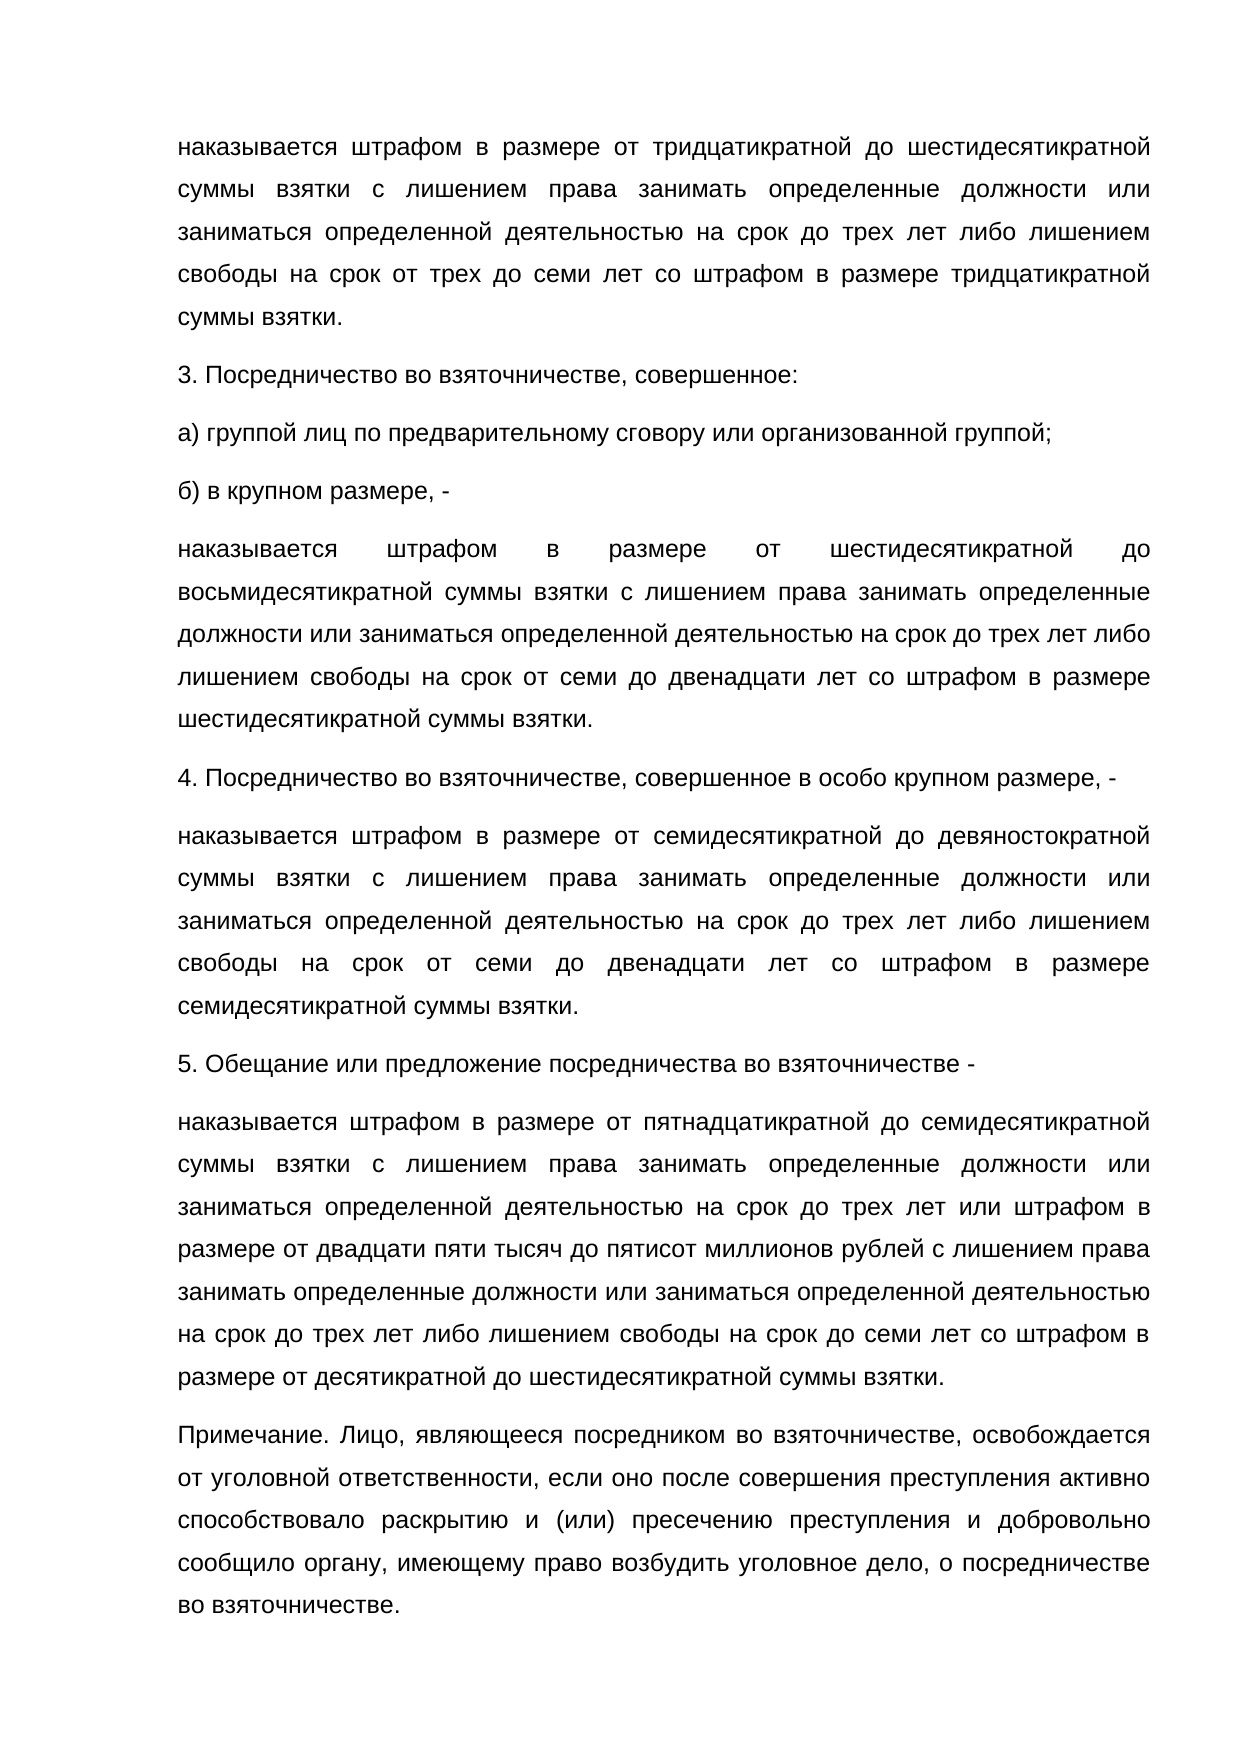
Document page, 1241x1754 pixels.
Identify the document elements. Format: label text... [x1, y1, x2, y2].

text а) группой лиц по предварительному сговору или организованной группой; [177, 404, 1152, 447]
text Примечание. Лицо, являющееся посредником во взяточничестве, освобождается от уголовной ответственности, если оно после совершения преступления активно способствовало раскрытию и (или) пресечению преступления и добровольно сообщило органу, имеющему право возбудить уголовное дело, о посредничестве во взяточничестве. [177, 1406, 1152, 1619]
text б) в крупном размере, - [177, 462, 1152, 505]
text наказывается штрафом в размере от семидесятикратной до девяностократной суммы взятки с лишением права занимать определенные должности или заниматься определенной деятельностью на срок до трех лет либо лишением свободы на срок от семи до двенадцати лет со штрафом в размере семидесятикратной суммы взятки. [177, 807, 1152, 1019]
text наказывается штрафом в размере от тридцатикратной до шестидесятикратной суммы взятки с лишением права занимать определенные должности или заниматься определенной деятельностью на срок до трех лет либо лишением свободы на срок от трех до семи лет со штрафом в размере тридцатикратной суммы взятки. [177, 118, 1152, 331]
text 3. Посредничество во взяточничестве, совершенное: [177, 346, 1152, 389]
text наказывается штрафом в размере от пятнадцатикратной до семидесятикратной суммы взятки с лишением права занимать определенные должности или заниматься определенной деятельностью на срок до трех лет или штрафом в размере от двадцати пяти тысяч до пятисот миллионов рублей с лишением права занимать определенные должности или заниматься определенной деятельностью на срок до трех лет либо лишением свободы на срок до семи лет со штрафом в размере от десятикратной до шестидесятикратной суммы взятки. [177, 1093, 1152, 1391]
text 5. Обещание или предложение посредничества во взяточничестве - [177, 1035, 1152, 1077]
text наказывается штрафом в размере от шестидесятикратной до восьмидесятикратной суммы взятки с лишением права занимать определенные должности или заниматься определенной деятельностью на срок до трех лет либо лишением свободы на срок от семи до двенадцати лет со штрафом в размере шестидесятикратной суммы взятки. [177, 521, 1152, 733]
text 4. Посредничество во взяточничестве, совершенное в особо крупном размере, - [177, 749, 1152, 791]
